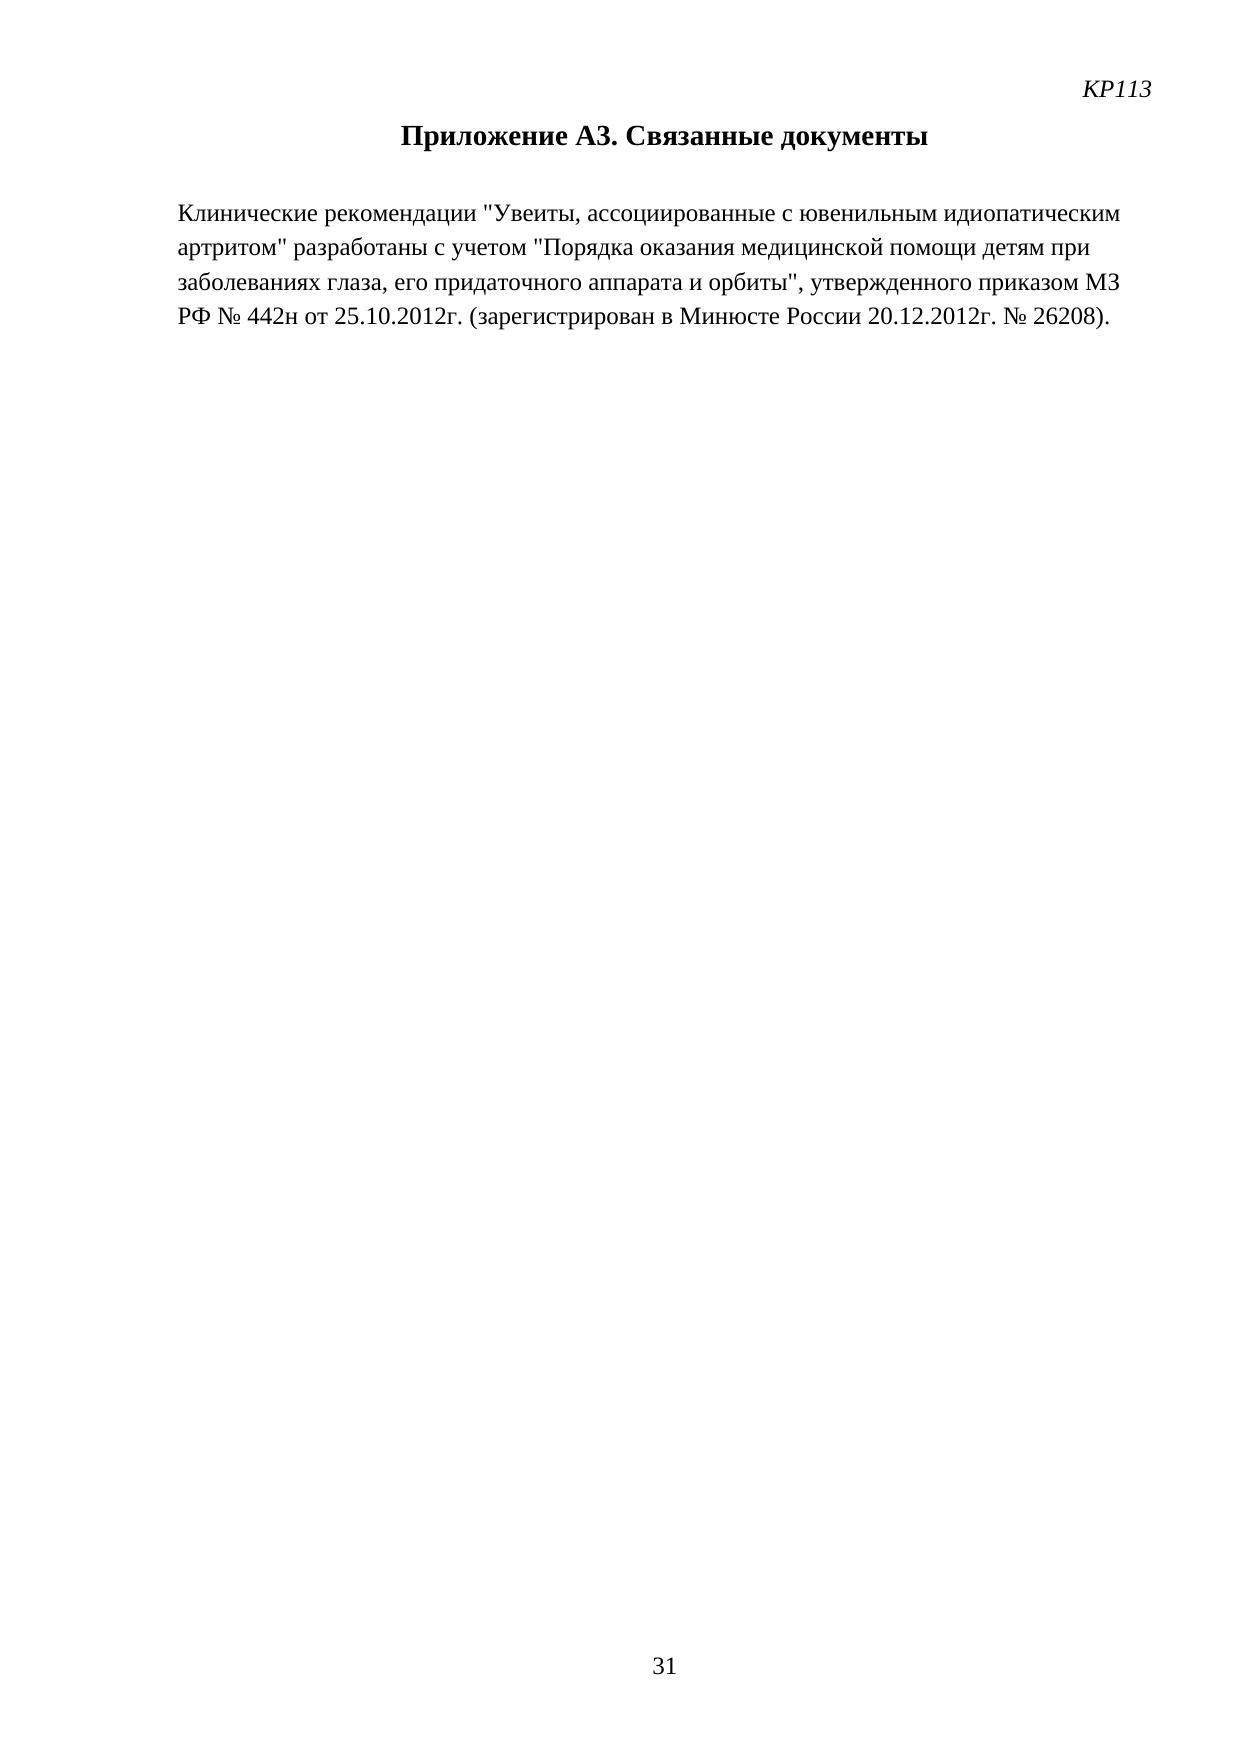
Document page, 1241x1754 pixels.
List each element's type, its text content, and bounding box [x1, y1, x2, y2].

text Клинические рекомендации "Увеиты, ассоциированные с ювенильным идиопатическим артритом" разработаны с учетом "Порядка оказания медицинской помощи детям при заболеваниях глаза, его придаточного аппарата и орбиты", утвержденного приказом МЗ РФ № 442н от 25.10.2012г. (зарегистрирован в Минюсте России 20.12.2012г. № 26208). [177, 198, 1152, 330]
text Приложение А3. Связанные документы [177, 118, 1152, 152]
